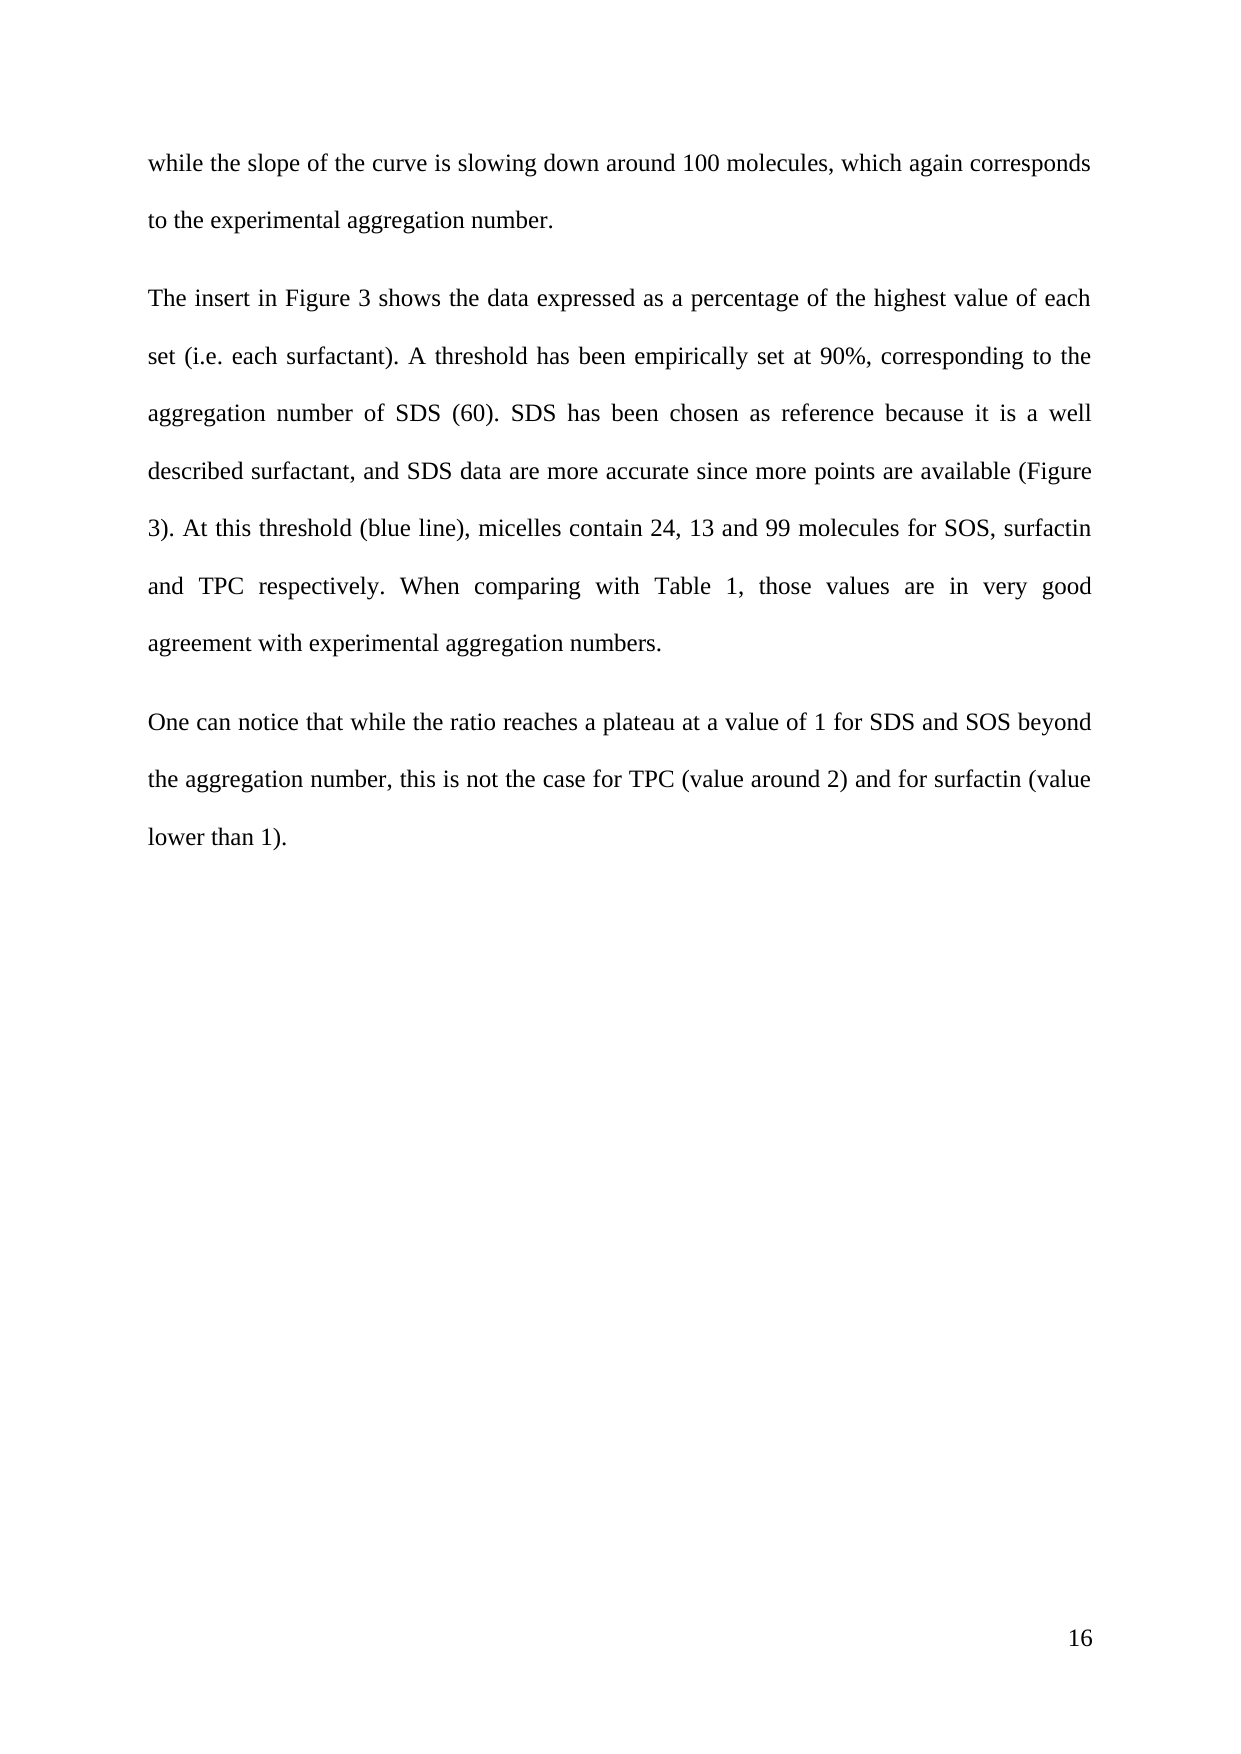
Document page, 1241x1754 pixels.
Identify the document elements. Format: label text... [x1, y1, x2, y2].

text One can notice that while the ratio reaches a plateau at a value of 1 for SDS and SOS beyond the aggregation number, this is not the case for TPC (value around 2) and for surfactin (value lower than 1). [148, 707, 1093, 851]
text The insert in Figure 3 shows the data expressed as a percentage of the highest value of each set (i.e. each surfactant). A threshold has been empirically set at 90%, corresponding to the aggregation number of SDS (60). SDS has been chosen as reference because it is a well described surfactant, and SDS data are more accurate since more points are available (Figure 3). At this threshold (blue line), micelles contain 24, 13 and 99 molecules for SOS, surfactin and TPC respectively. When comparing with Table 1, those values are in very good agreement with experimental aggregation numbers. [148, 283, 1093, 657]
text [148, 148, 1093, 234]
